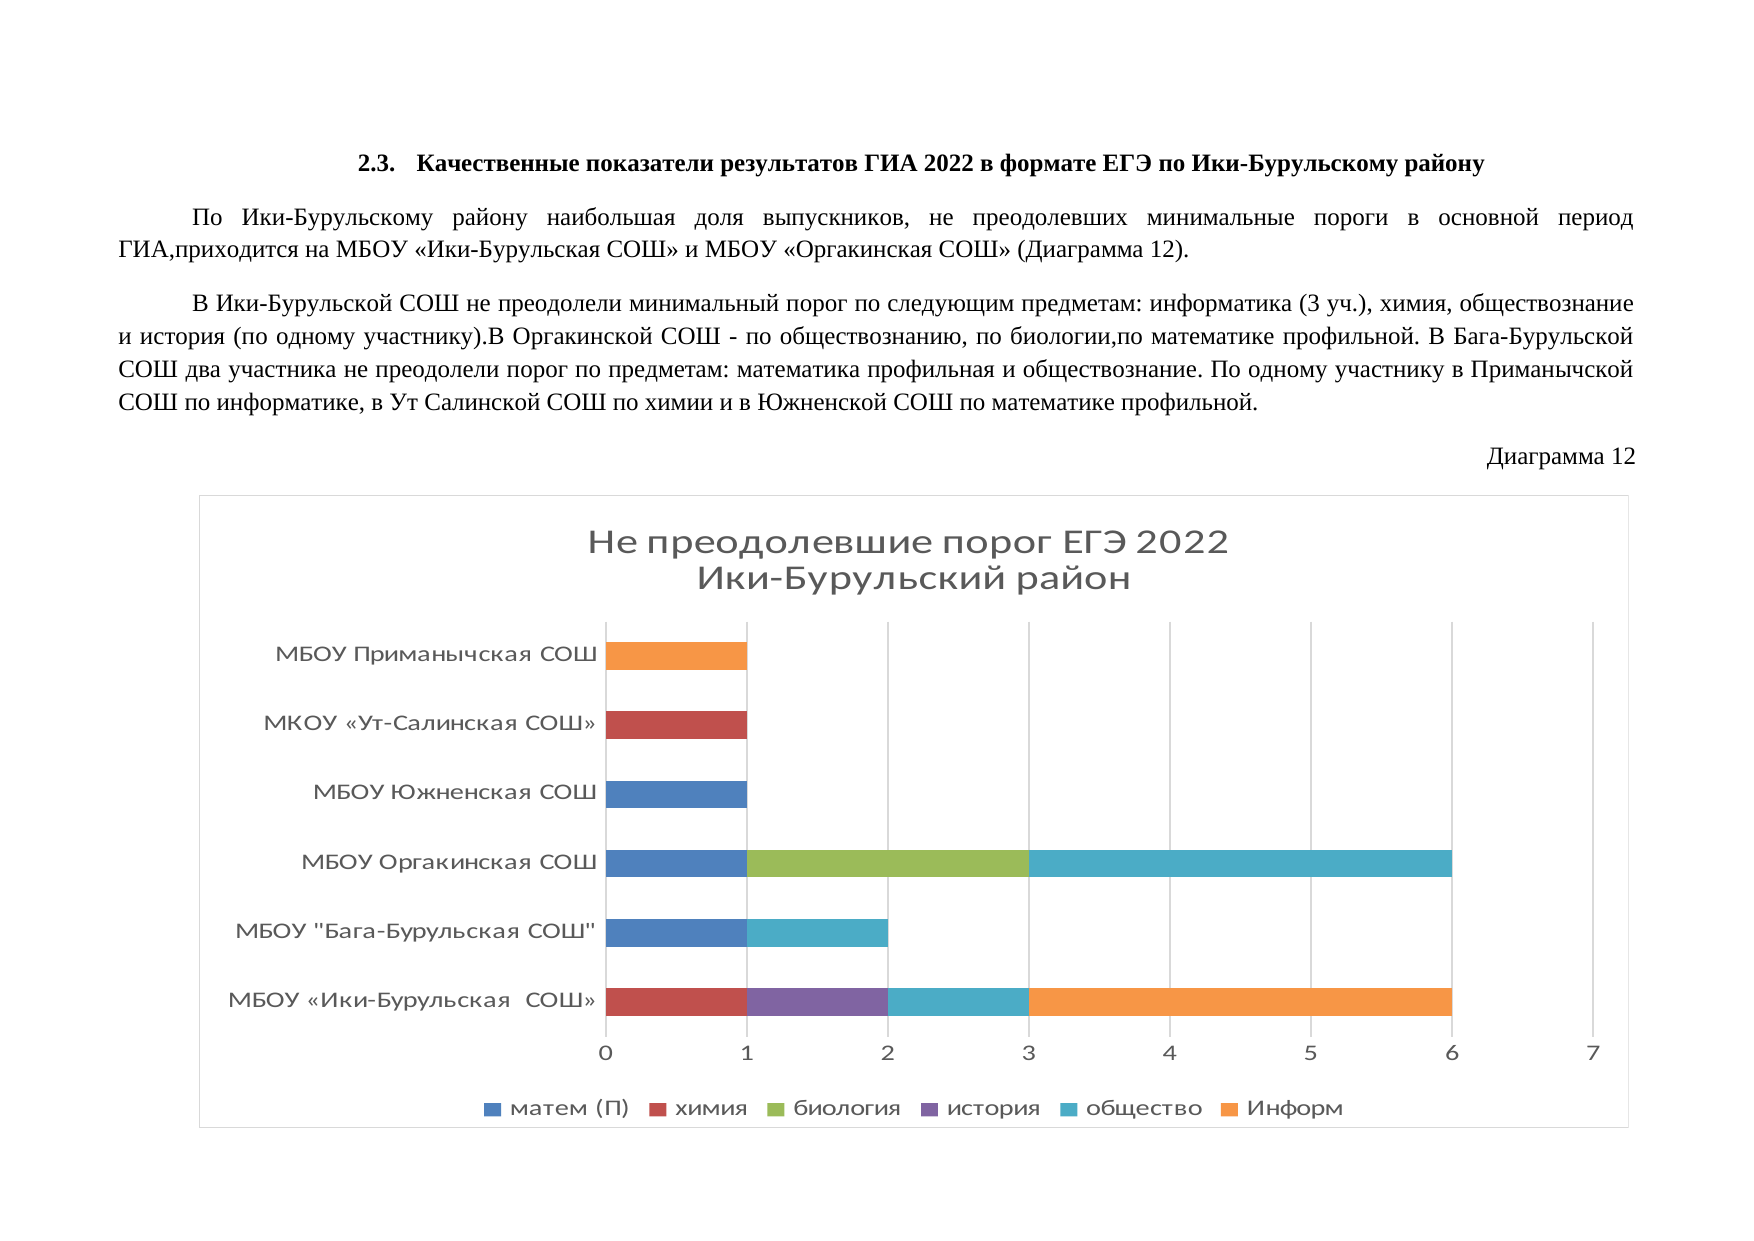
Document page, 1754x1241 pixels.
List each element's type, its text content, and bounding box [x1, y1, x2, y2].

list Качественные показатели результатов ГИА 2022 в формате ЕГЭ по Ики-Бурульскому району [207, 148, 1636, 176]
text По Ики-Бурульскому району наибольшая доля выпускников, не преодолевших минимальные пороги в основной период ГИА,приходится на МБОУ «Ики-Бурульская СОШ» и МБОУ «Оргакинская СОШ» (Диаграмма 12). [118, 202, 1636, 263]
text В Ики-Бурульской СОШ не преодолели минимальный порог по следующим предметам: информатика (3 уч.), химия, обществознание и история (по одному участнику).В Оргакинской СОШ - по обществознанию, по биологии,по математике профильной. В Бага-Бурульской СОШ два участника не преодолели порог по предметам: математика профильная и обществознание. По одному участнику в Приманычской СОШ по информатике, в Ут Салинской СОШ по химии и в Южненской СОШ по математике профильной. [118, 288, 1636, 416]
text Диаграмма 12 [118, 441, 1636, 470]
